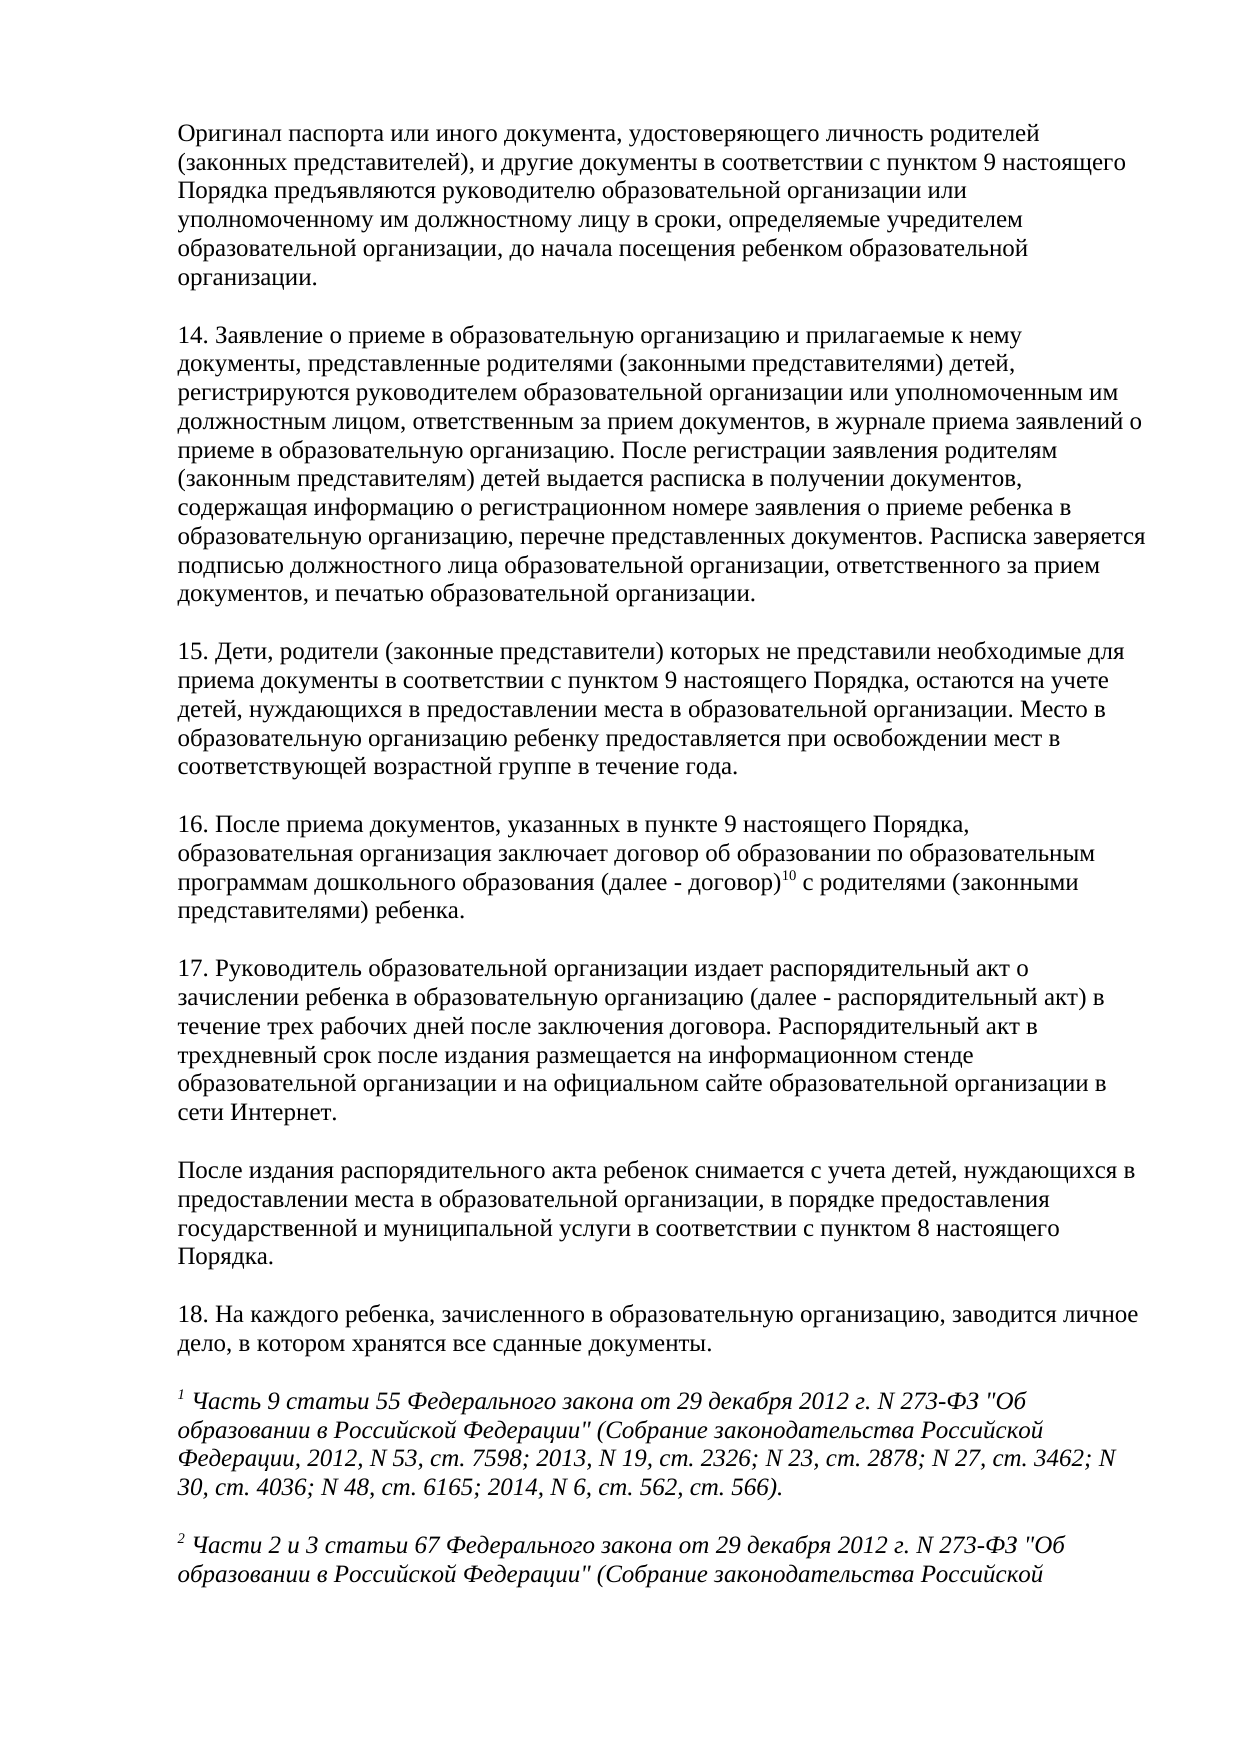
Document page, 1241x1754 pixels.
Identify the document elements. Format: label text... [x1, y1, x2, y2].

text Оригинал паспорта или иного документа, удостоверяющего личность родителей (законных представителей), и другие документы в соответствии с пунктом 9 настоящего Порядка предъявляются руководителю образовательной организации или уполномоченному им должностному лицу в сроки, определяемые учредителем образовательной организации, до начала посещения ребенком образовательной организации. [177, 118, 1152, 291]
text 18. На каждого ребенка, зачисленного в образовательную организацию, заводится личное дело, в котором хранятся все сданные документы. [177, 1299, 1152, 1357]
text 17. Руководитель образовательной организации издает распорядительный акт о зачислении ребенка в образовательную организацию (далее - распорядительный акт) в течение трех рабочих дней после заключения договора. Распорядительный акт в трехдневный срок после издания размещается на информационном стенде образовательной организации и на официальном сайте образовательной организации в сети Интернет. [177, 953, 1152, 1126]
text 16. После приема документов, указанных в пункте 9 настоящего Порядка, образовательная организация заключает договор об образовании по образовательным программам дошкольного образования (далее - договор)10 с родителями (законными представителями) ребенка. [177, 809, 1152, 924]
text 14. Заявление о приеме в образовательную организацию и прилагаемые к нему документы, представленные родителями (законными представителями) детей, регистрируются руководителем образовательной организации или уполномоченным им должностным лицом, ответственным за прием документов, в журнале приема заявлений о приеме в образовательную организацию. После регистрации заявления родителям (законным представителям) детей выдается расписка в получении документов, содержащая информацию о регистрационном номере заявления о приеме ребенка в образовательную организацию, перечне представленных документов. Расписка заверяется подписью должностного лица образовательной организации, ответственного за прием документов, и печатью образовательной организации. [177, 320, 1152, 607]
text После издания распорядительного акта ребенок снимается с учета детей, нуждающихся в предоставлении места в образовательной организации, в порядке предоставления государственной и муниципальной услуги в соответствии с пунктом 8 настоящего Порядка. [177, 1155, 1152, 1270]
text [177, 1530, 1152, 1588]
text 15. Дети, родители (законные представители) которых не представили необходимые для приема документы в соответствии с пунктом 9 настоящего Порядка, остаются на учете детей, нуждающихся в предоставлении места в образовательной организации. Место в образовательную организацию ребенку предоставляется при освобождении мест в соответствующей возрастной группе в течение года. [177, 636, 1152, 780]
text 1 Часть 9 статьи 55 Федерального закона от 29 декабря 2012 г. N 273-ФЗ "Об образовании в Российской Федерации" (Собрание законодательства Российской Федерации, 2012, N 53, ст. 7598; 2013, N 19, ст. 2326; N 23, ст. 2878; N 27, ст. 3462; N 30, ст. 4036; N 48, ст. 6165; 2014, N 6, ст. 562, ст. 566). [177, 1386, 1152, 1501]
